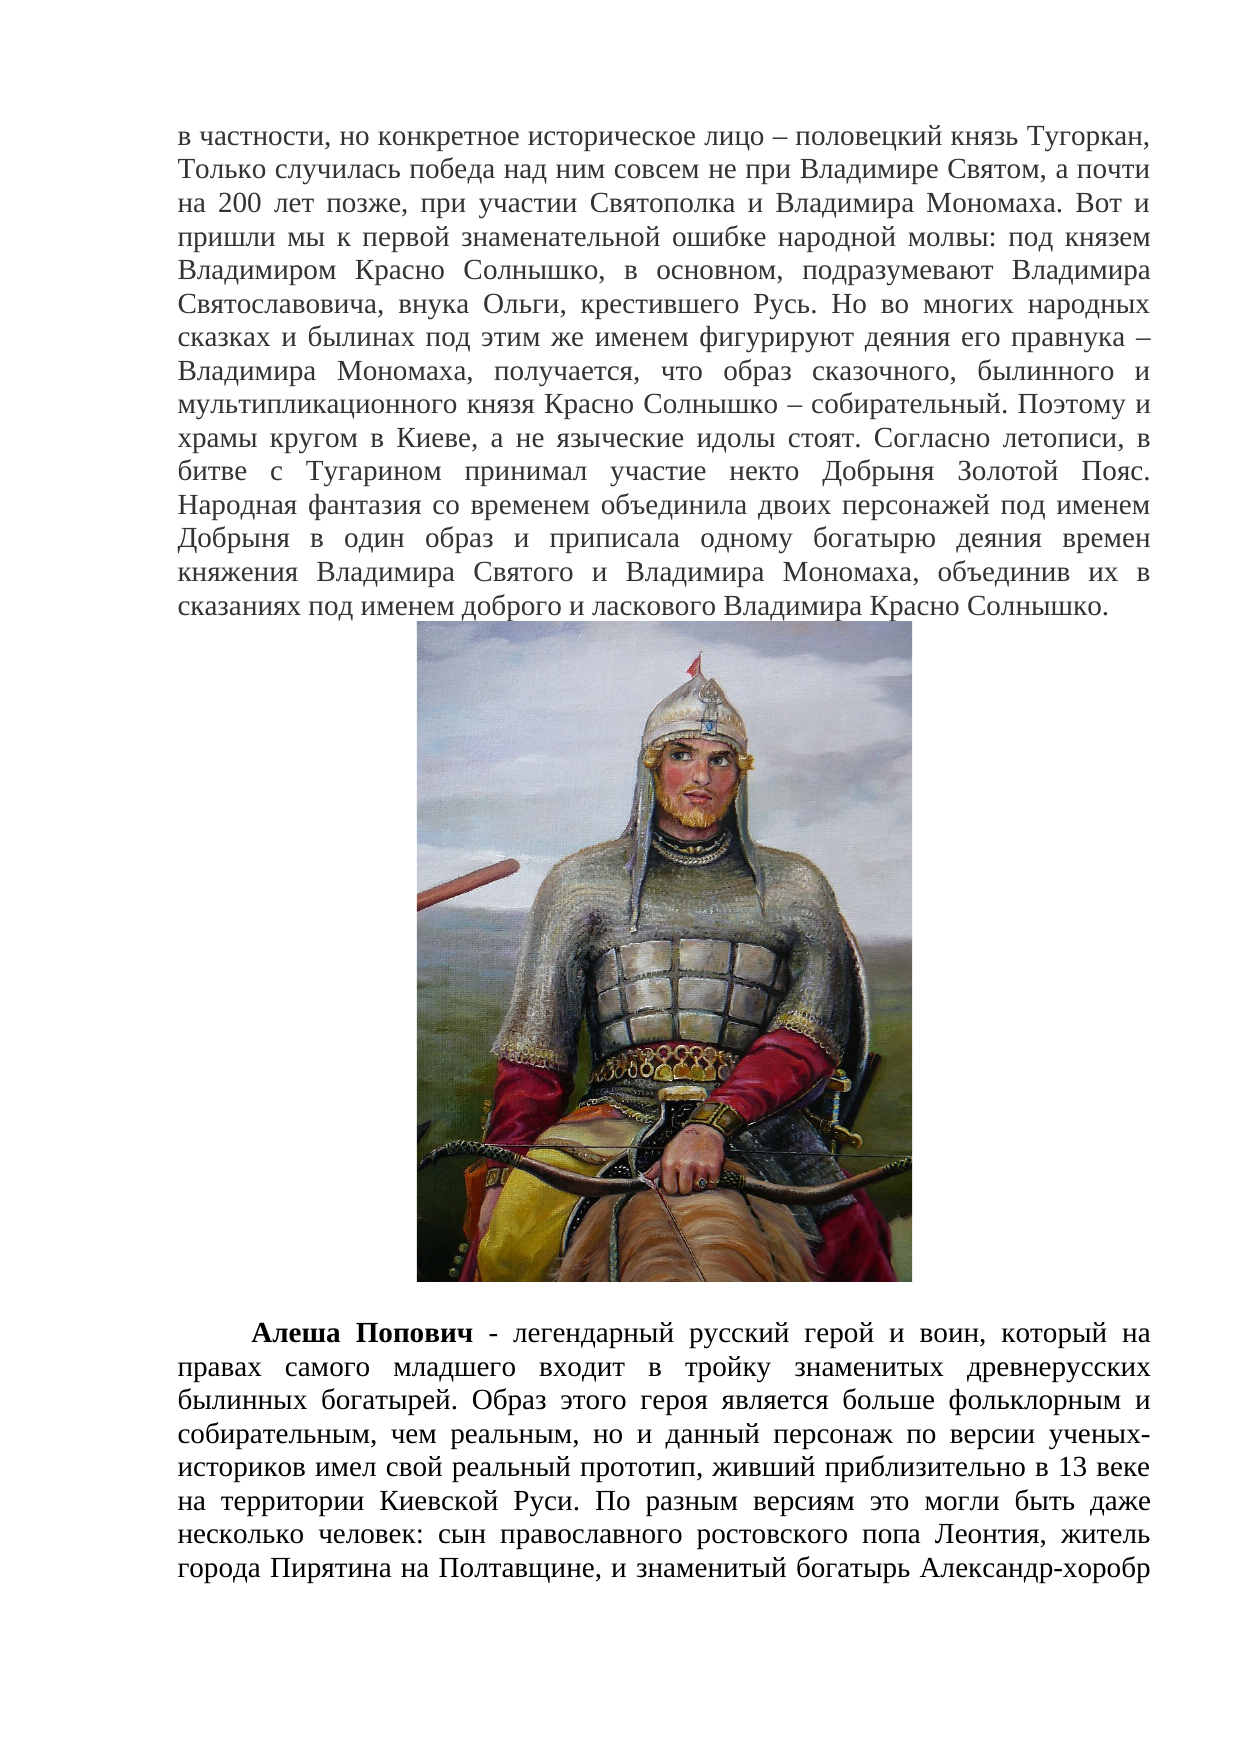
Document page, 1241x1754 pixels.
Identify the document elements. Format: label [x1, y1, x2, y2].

picture [416, 621, 913, 1282]
text [177, 1315, 1152, 1583]
text [177, 118, 1152, 621]
